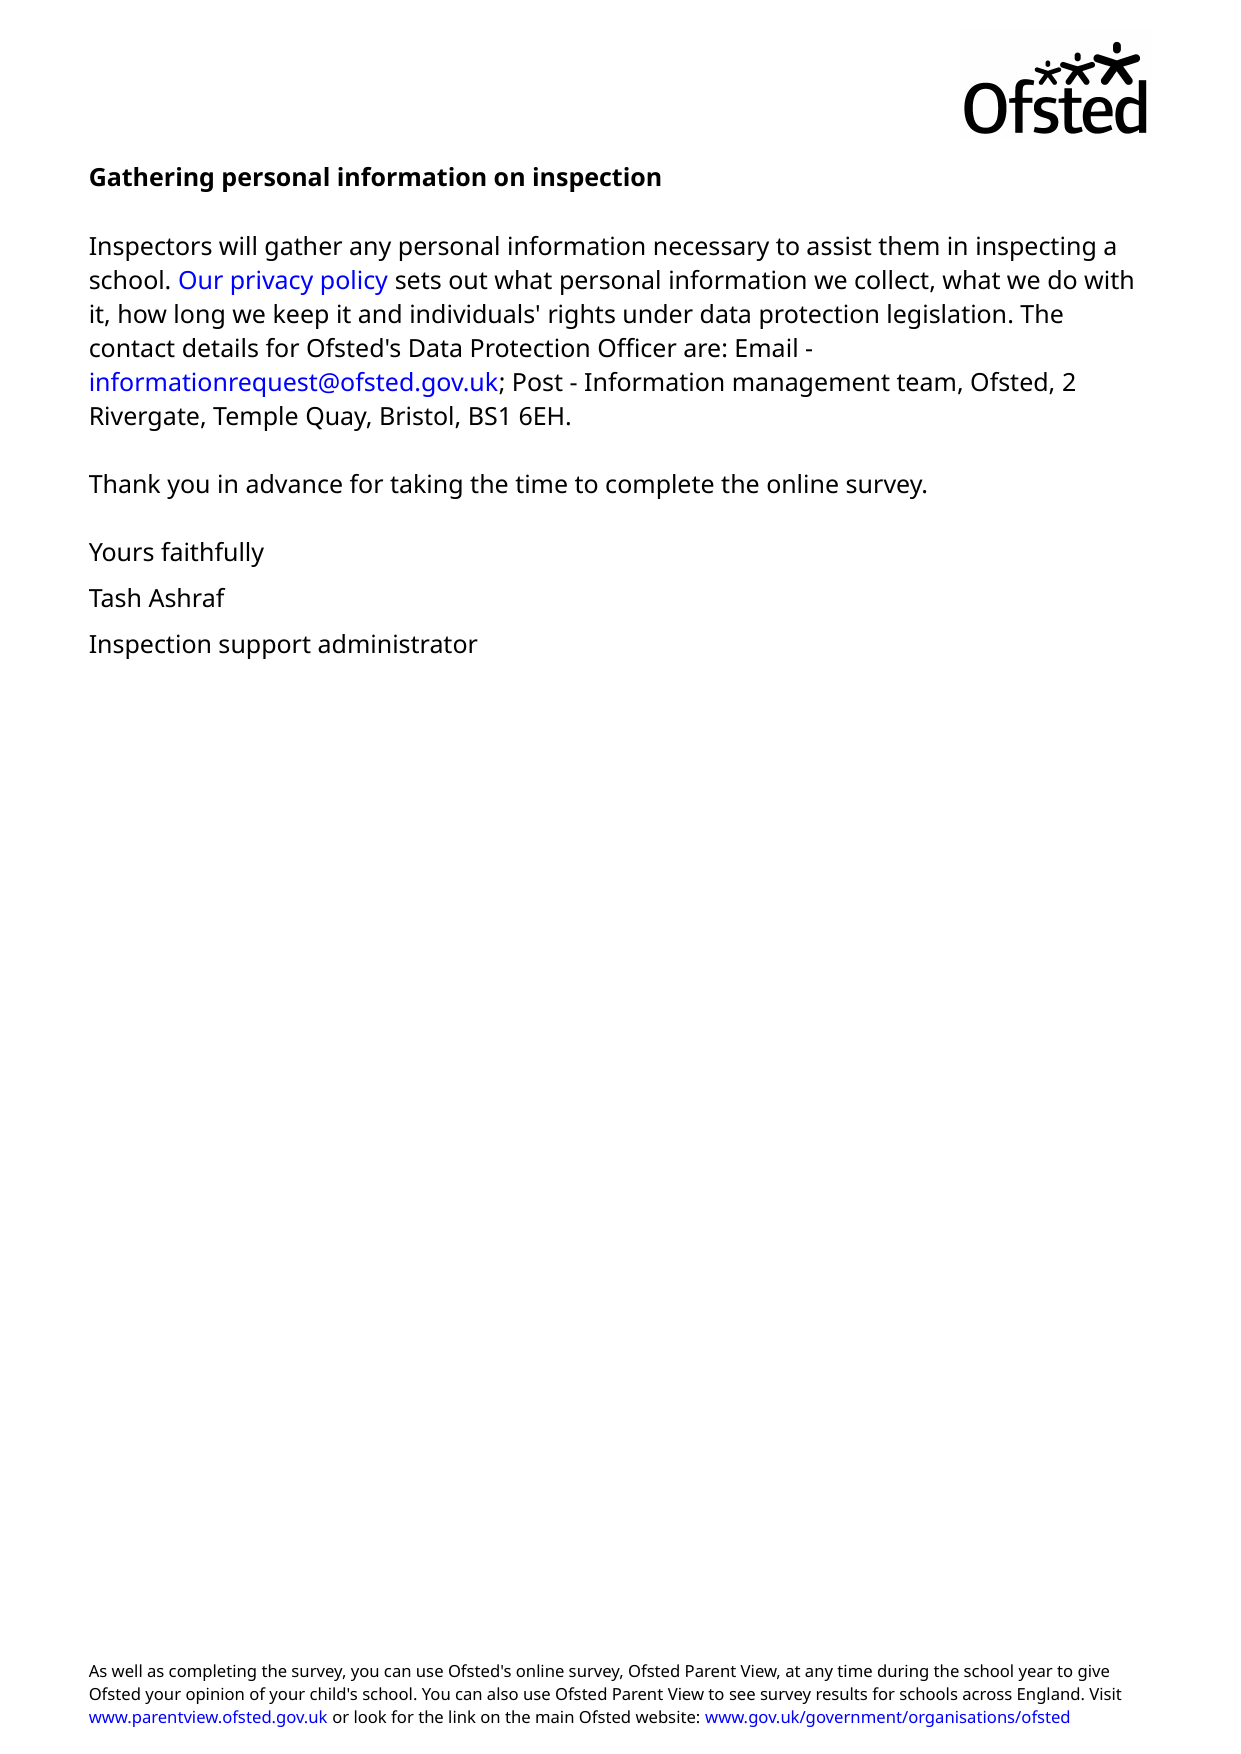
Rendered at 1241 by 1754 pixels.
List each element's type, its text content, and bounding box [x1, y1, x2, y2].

text Yours faithfully [88, 535, 1152, 569]
text Inspectors will gather any personal information necessary to assist them in inspecting a school. Our privacy policy sets out what personal information we collect, what we do with it, how long we keep it and individuals' rights under data protection legislation. The contact details for Ofsted's Data Protection Officer are: Email - informationrequest@ofsted.gov.uk; Post - Information management team, Ofsted, 2 Rivergate, Temple Quay, Bristol, BS1 6EH. [88, 228, 1152, 433]
text Gathering personal information on inspection [88, 160, 1152, 194]
text Thank you in advance for taking the time to complete the online survey. [88, 467, 1152, 501]
picture [959, 29, 1152, 138]
text Inspection support administrator [88, 626, 1152, 661]
text Tash Ashraf [88, 581, 1152, 615]
